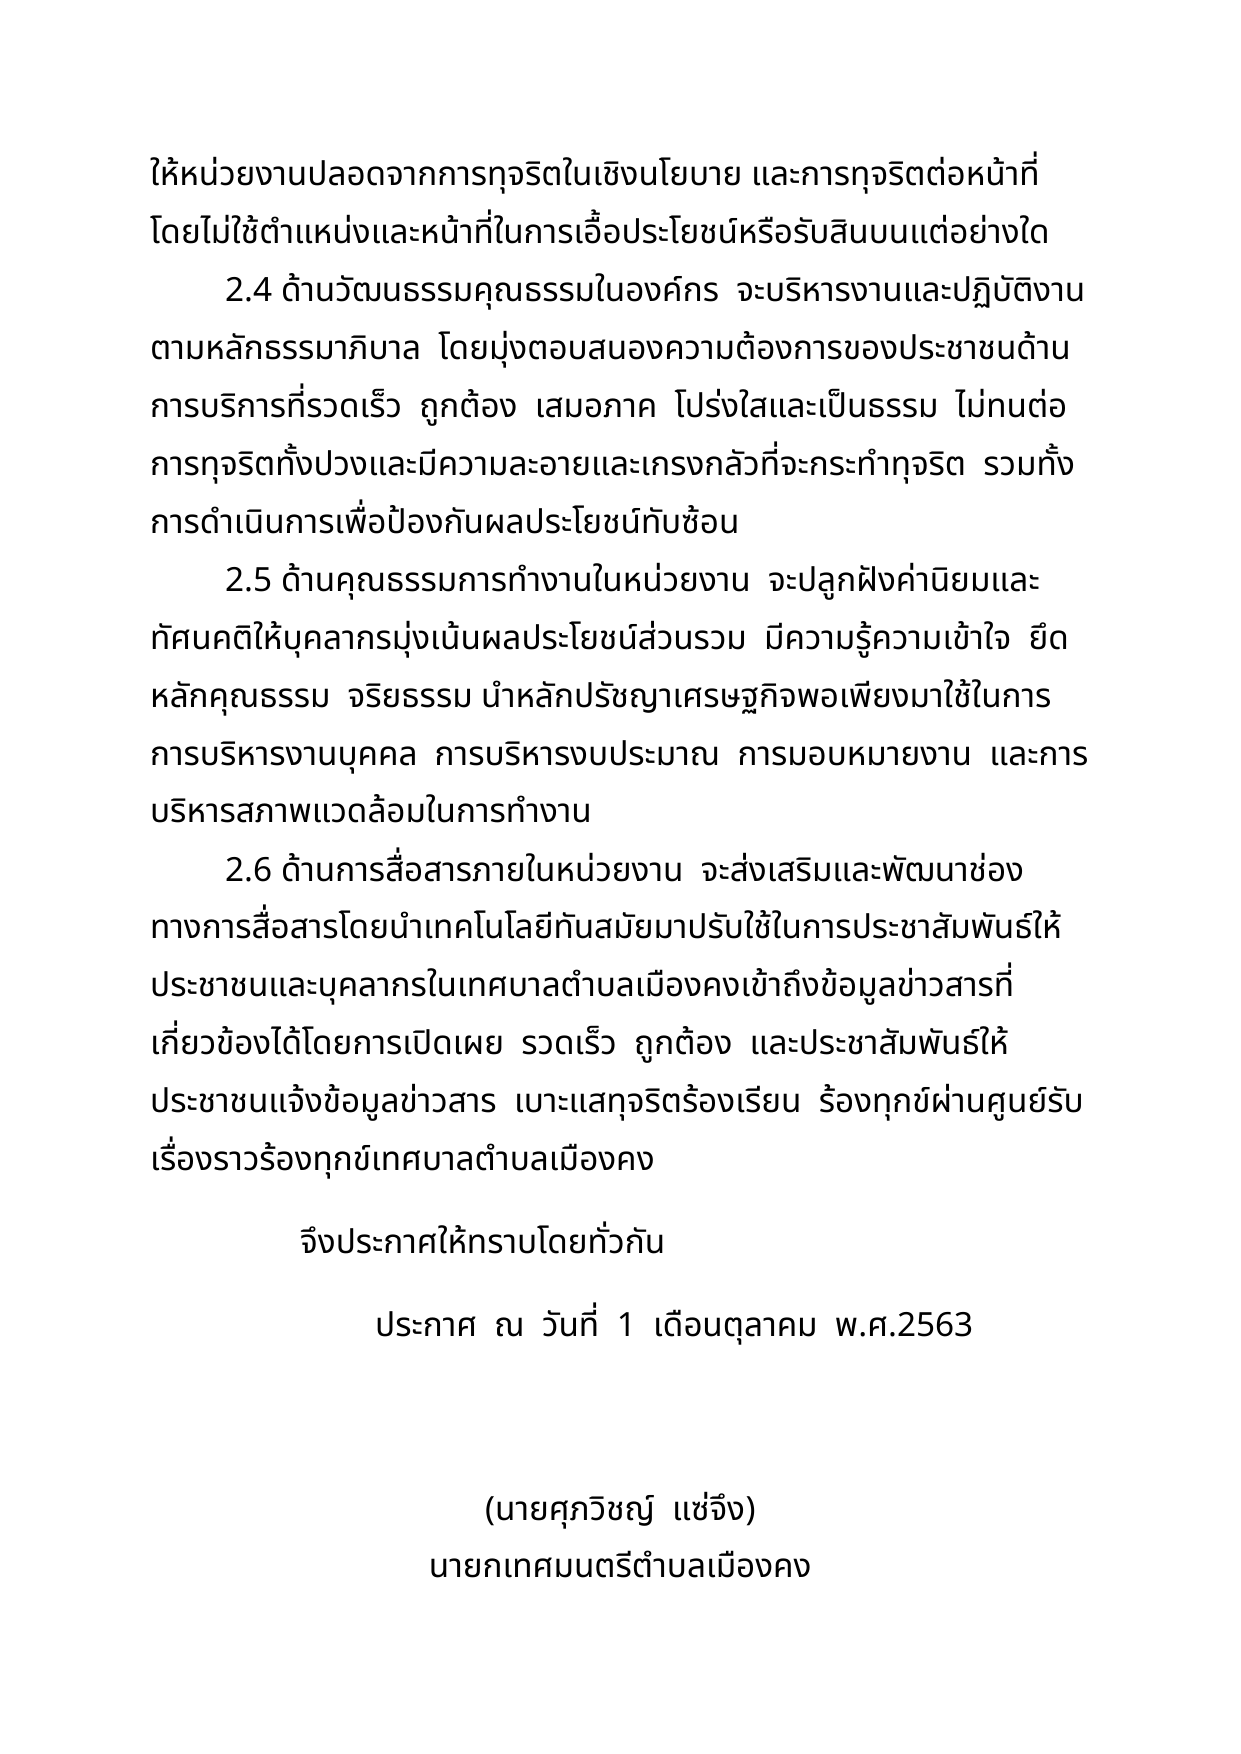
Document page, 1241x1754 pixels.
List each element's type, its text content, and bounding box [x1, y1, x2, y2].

text นายกเทศมนตรีตำบลเมืองคง [150, 1542, 1090, 1593]
text ประกาศ ณ วันที่ 1 เดือนตุลาคม พ.ศ.2563 [150, 1301, 1090, 1352]
text 2.5 ด้านคุณธรรมการทำงานในหน่วยงาน จะปลูกฝังค่านิยมและทัศนคติให้บุคลากรมุ่งเน้นผลประโยชน์ส่วนรวม มีความรู้ความเข้าใจ ยึดหลักคุณธรรม จริยธรรม นำหลักปรัชญาเศรษฐกิจพอเพียงมาใช้ในการการบริหารงานบุคคล การบริหารงบประมาณ การมอบหมายงาน และการบริหารสภาพแวดล้อมในการทำงาน [150, 556, 1090, 838]
text (นายศุภวิชญ์ แซ่จึง) [150, 1484, 1090, 1535]
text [150, 150, 1090, 258]
text 2.4 ด้านวัฒนธรรมคุณธรรมในองค์กร จะบริหารงานและปฏิบัติงานตามหลักธรรมาภิบาล โดยมุ่งตอบสนองความต้องการของประชาชนด้านการบริการที่รวดเร็ว ถูกต้อง เสมอภาค โปร่งใสและเป็นธรรม ไม่ทนต่อการทุจริตทั้งปวงและมีความละอายและเกรงกลัวที่จะกระทำทุจริต รวมทั้งการดำเนินการเพื่อป้องกันผลประโยชน์ทับซ้อน [150, 266, 1090, 548]
text จึงประกาศให้ทราบโดยทั่วกัน [150, 1218, 1090, 1268]
text 2.6 ด้านการสื่อสารภายในหน่วยงาน จะส่งเสริมและพัฒนาช่องทางการสื่อสารโดยนำเทคโนโลยีทันสมัยมาปรับใช้ในการประชาสัมพันธ์ให้ประชาชนและบุคลากรในเทศบาลตำบลเมืองคงเข้าถึงข้อมูลข่าวสารที่เกี่ยวข้องได้โดยการเปิดเผย รวดเร็ว ถูกต้อง และประชาสัมพันธ์ให้ประชาชนแจ้งข้อมูลข่าวสาร เบาะแสทุจริตร้องเรียน ร้องทุกข์ผ่านศูนย์รับเรื่องราวร้องทุกข์เทศบาลตำบลเมืองคง [150, 845, 1090, 1186]
